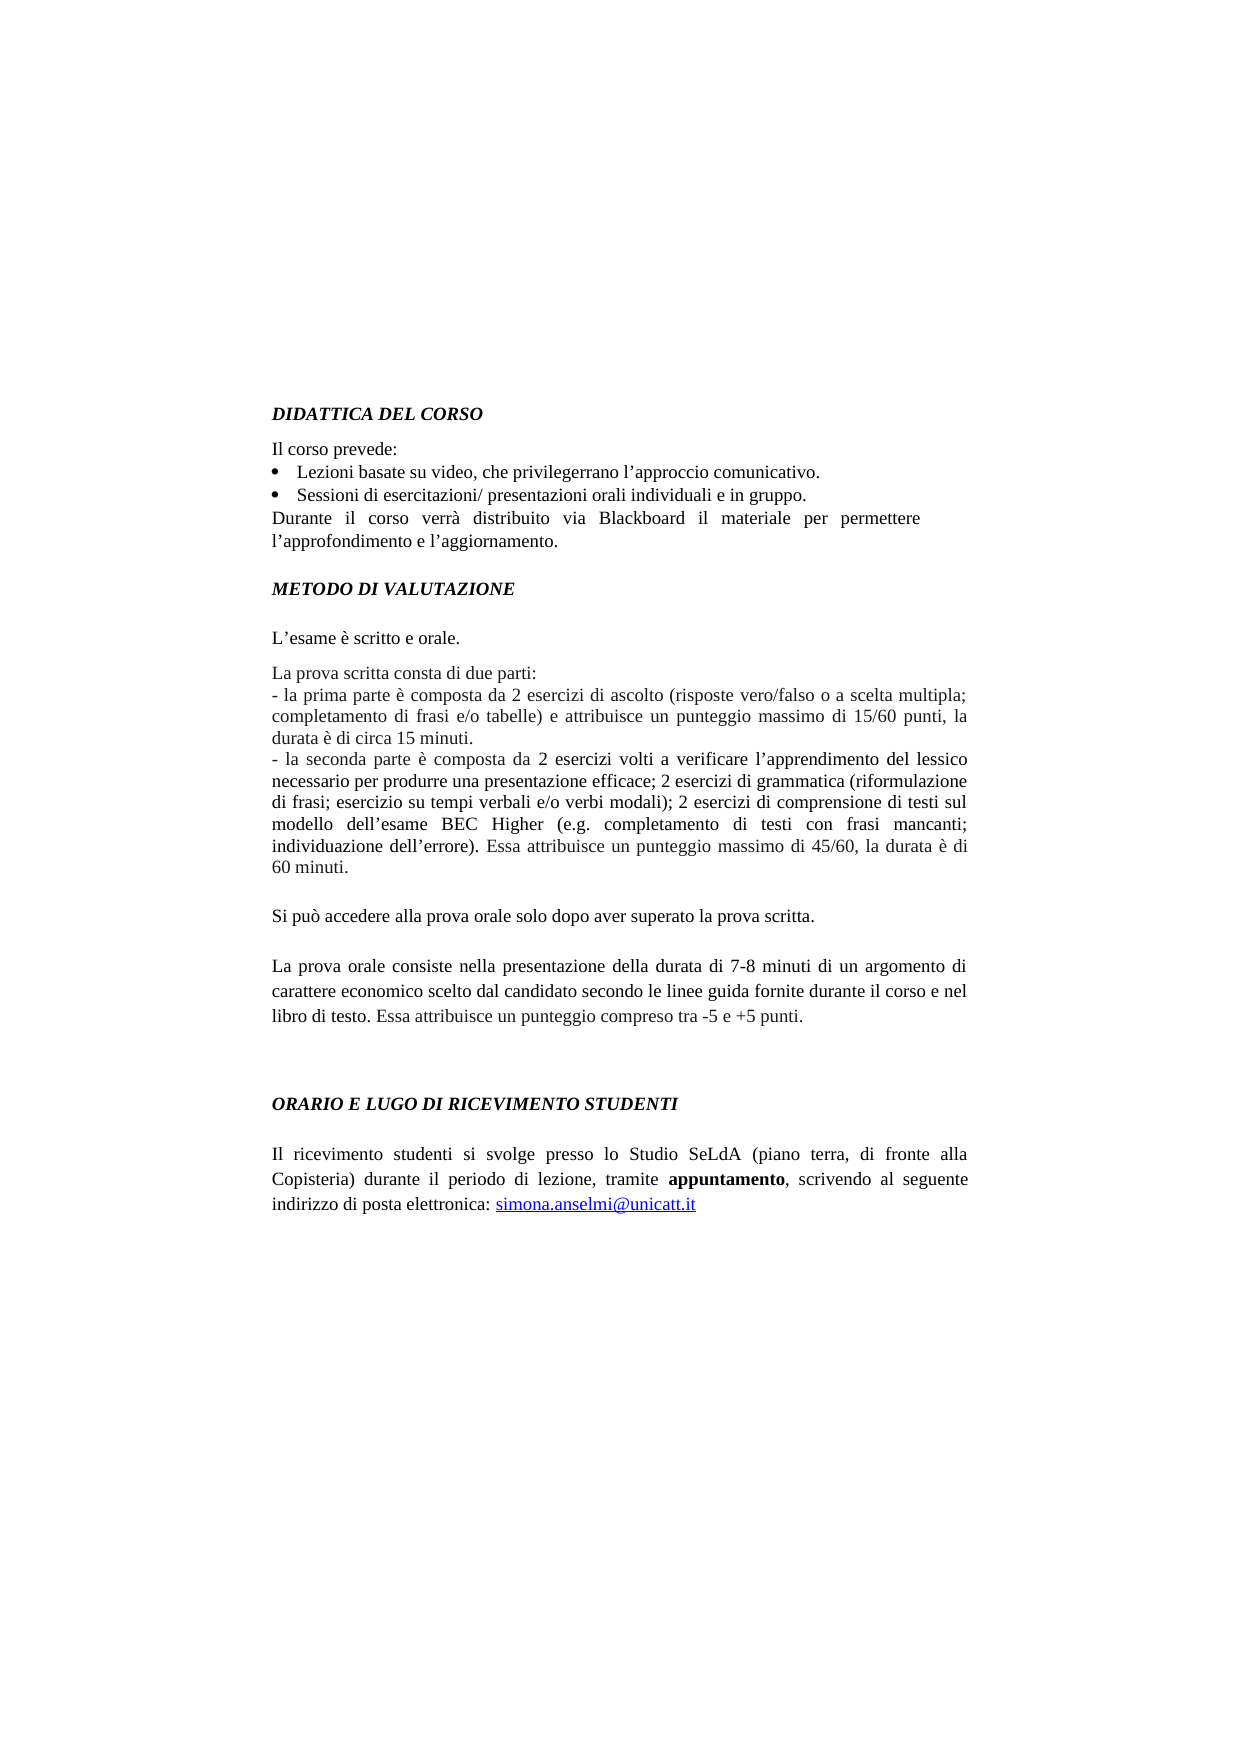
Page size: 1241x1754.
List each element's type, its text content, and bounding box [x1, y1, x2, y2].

text METODO DI VALUTAZIONE [272, 577, 968, 599]
text - la seconda parte è composta da 2 esercizi volti a verificare l’apprendimento del lessico necessario per produrre una presentazione efficace; 2 esercizi di grammatica (riformulazione di frasi; esercizio su tempi verbali e/o verbi modali); 2 esercizi di comprensione di testi sul modello dell’esame BEC Higher (e.g. completamento di testi con frasi mancanti; individuazione dell’errore). Essa attribuisce un punteggio massimo di 45/60, la durata è di 60 minuti. [272, 748, 968, 878]
list Lezioni basate su video, che privilegerrano l’approccio comunicativo. [272, 460, 968, 483]
text Si può accedere alla prova orale solo dopo aver superato la prova scritta. [272, 903, 968, 928]
list Sessioni di esercitazioni/ presentazioni orali individuali e in gruppo. [272, 483, 968, 506]
text Il ricevimento studenti si svolge presso lo Studio SeLdA (piano terra, di fronte alla Copisteria) durante il periodo di lezione, tramite appuntamento, scrivendo al seguente indirizzo di posta elettronica: simona.anselmi@unicatt.it [272, 1140, 968, 1215]
text Il corso prevede: [272, 437, 966, 460]
text La prova orale consiste nella presentazione della durata di 7-8 minuti di un argomento di carattere economico scelto dal candidato secondo le linee guida fornite durante il corso e nel libro di testo. Essa attribuisce un punteggio compreso tra -5 e +5 punti. [272, 953, 968, 1028]
text DIDATTICA DEL CORSO [272, 402, 966, 424]
text ORARIO E LUGO DI RICEVIMENTO STUDENTI [272, 1090, 968, 1115]
text La prova scritta consta di due parti: [272, 662, 968, 683]
text L’esame è scritto e orale. [272, 624, 968, 649]
text Durante il corso verrà distribuito via Blackboard il materiale per permettere l’approfondimento e l’aggiornamento. [272, 506, 921, 552]
text - la prima parte è composta da 2 esercizi di ascolto (risposte vero/falso o a scelta multipla; completamento di frasi e/o tabelle) e attribuisce un punteggio massimo di 15/60 punti, la durata è di circa 15 minuti. [272, 683, 968, 748]
